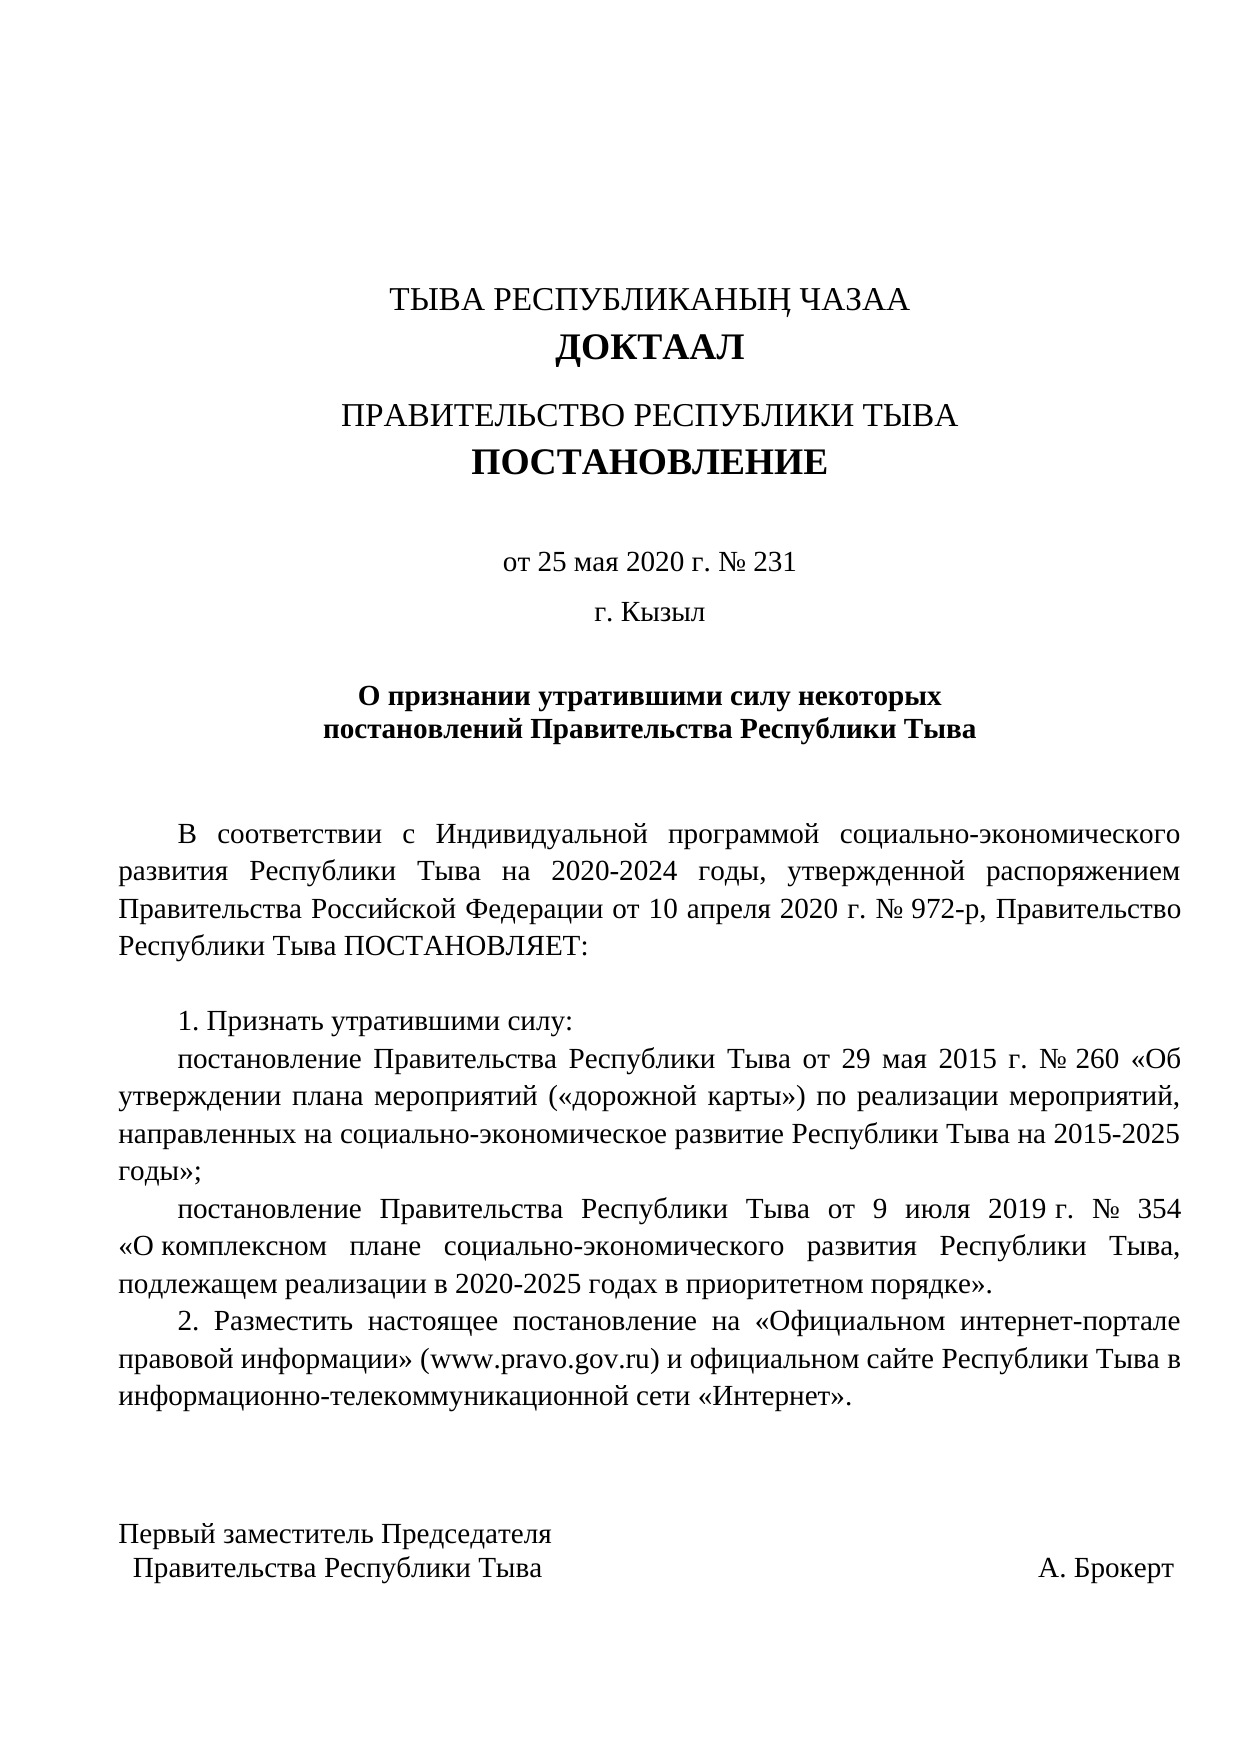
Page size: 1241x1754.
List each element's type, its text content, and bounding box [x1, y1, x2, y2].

text В соответствии с Индивидуальной программой социально-экономического развития Республики Тыва на 2020-2024 годы, утвержденной распоряжением Правительства Российской Федерации от 10 апреля 2020 г. № 972-р, Правительство Республики Тыва ПОСТАНОВЛЯЕТ: [118, 812, 1181, 962]
text 2. Разместить настоящее постановление на «Официальном интернет-портале правовой информации» (www.pravo.gov.ru) и официальном сайте Республики Тыва в информационно-телекоммуникационной сети «Интернет». [118, 1299, 1181, 1412]
text Первый заместитель Председателя [118, 1517, 1181, 1550]
text г. Кызыл [118, 594, 1181, 627]
text Правительства Республики Тыва А. Брокерт [118, 1550, 1181, 1584]
text постановление Правительства Республики Тыва от 29 мая 2015 г. № 260 «Об утверждении плана мероприятий («дорожной карты») по реализации мероприятий, направленных на социально-экономическое развитие Республики Тыва на 2015-2025 годы»; [118, 1037, 1181, 1187]
text постановлений Правительства Республики Тыва [118, 711, 1181, 745]
text ПРАВИТЕЛЬСТВО РЕСПУБЛИКИ ТЫВА ПОСТАНОВЛЕНИЕ [118, 395, 1181, 483]
text 1. Признать утратившими силу: [118, 999, 1181, 1037]
text ТЫВА РЕСПУБЛИКАНЫӉ ЧАЗАА ДОКТААЛ [118, 280, 1181, 368]
text постановление Правительства Республики Тыва от 9 июля 2019 г. № 354 «О комплексном плане социально-экономического развития Республики Тыва, подлежащем реализации в 2020-2025 годах в приоритетном порядке». [118, 1187, 1181, 1299]
text от 25 мая 2020 г. № 231 [118, 544, 1181, 577]
title О признании утратившими силу некоторых [118, 678, 1181, 711]
